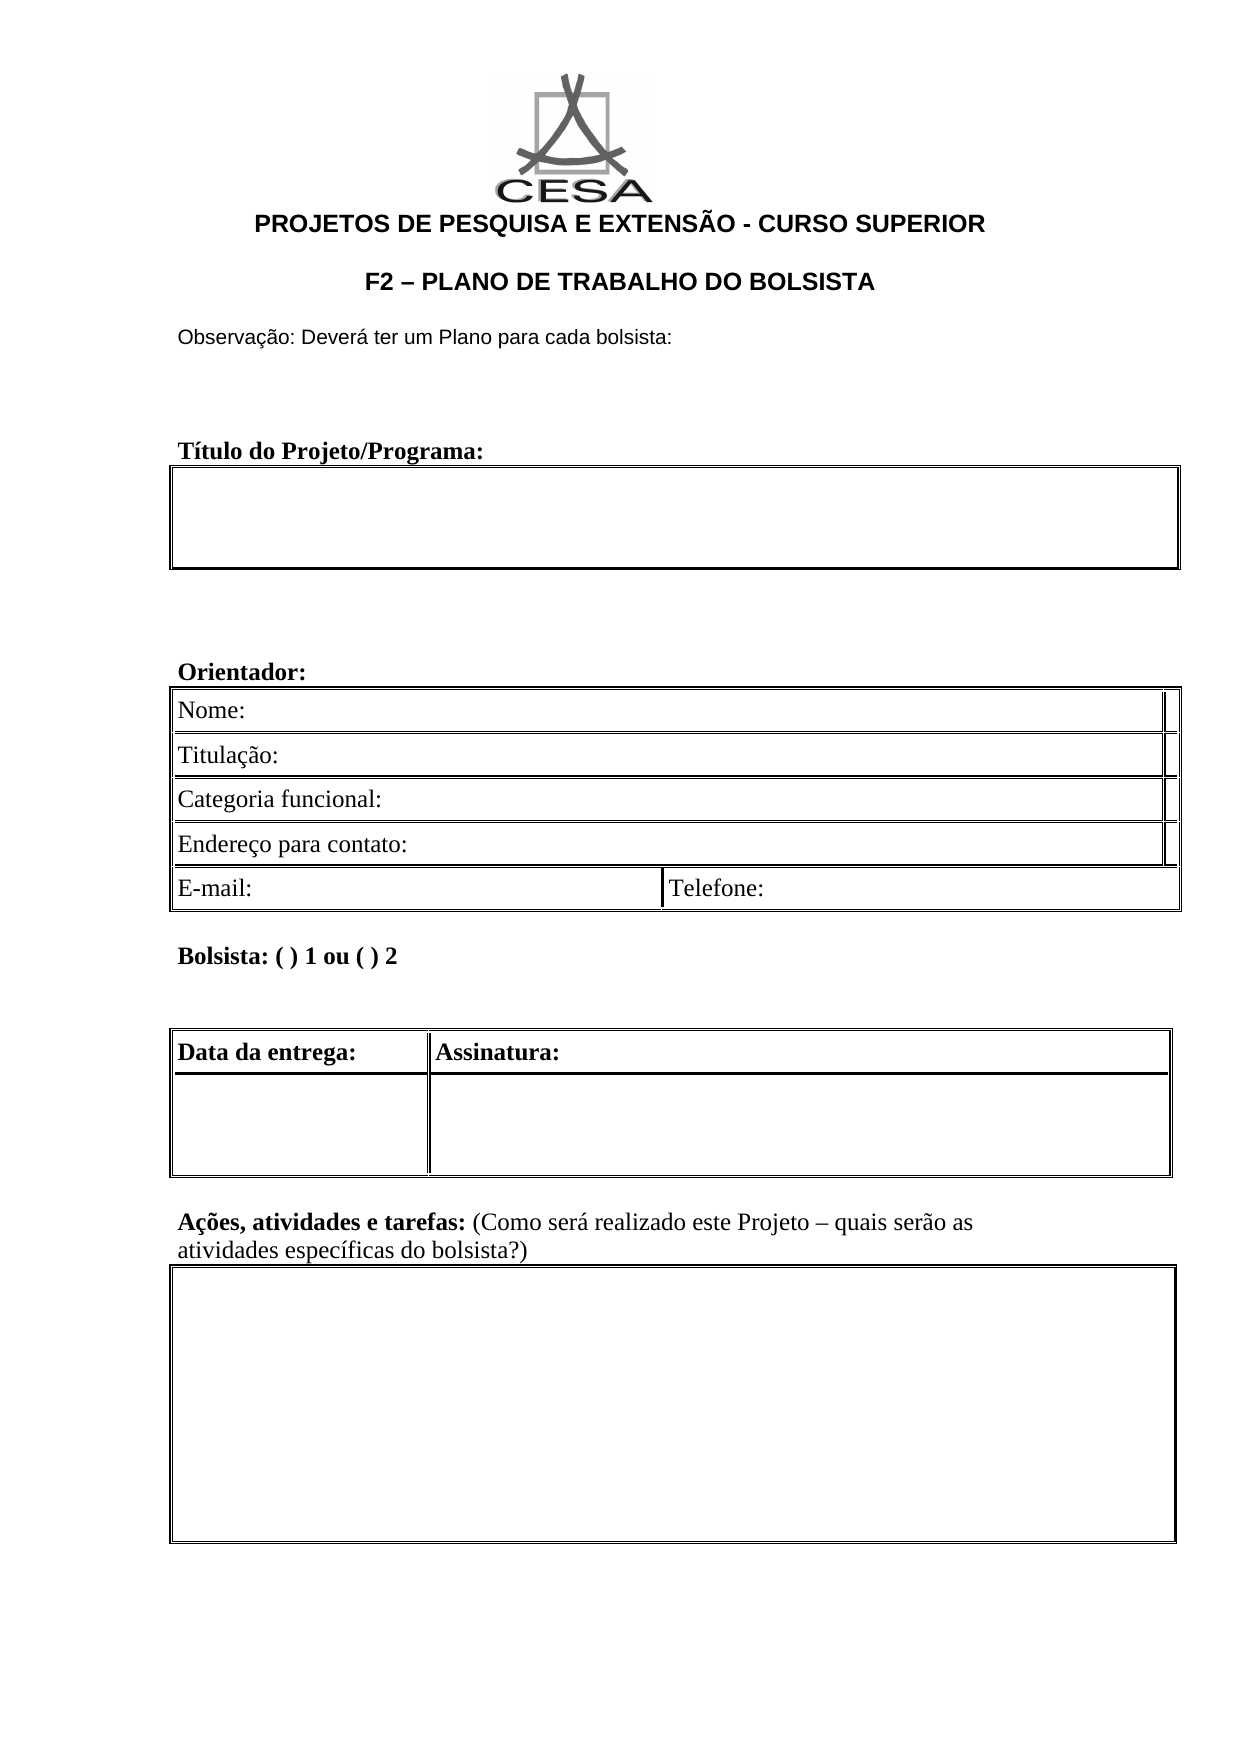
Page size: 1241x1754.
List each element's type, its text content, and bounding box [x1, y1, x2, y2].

table_header Data da entrega: [171, 1029, 429, 1072]
table_cell [429, 1072, 1169, 1174]
text F2 – PLANO DE TRABALHO DO BOLSISTA [177, 267, 1063, 296]
table_header Assinatura: [429, 1031, 1169, 1072]
table_header [173, 1268, 1174, 1541]
text Orientador: [177, 657, 1063, 686]
table_cell Titulação: [171, 731, 1164, 775]
text Bolsista: ( ) 1 ou ( ) 2 [177, 941, 1063, 970]
table_header [1164, 690, 1179, 731]
table_cell Endereço para contato: [173, 820, 1162, 864]
text PROJETOS DE PESQUISA E EXTENSÃO - CURSO SUPERIOR [177, 148, 1063, 238]
table_cell [1166, 820, 1179, 864]
picture [490, 72, 656, 148]
table_cell [1164, 731, 1180, 775]
table_header Nome: [173, 688, 1164, 731]
table_cell Telefone: [662, 864, 1179, 908]
table_cell [173, 1072, 429, 1174]
table_cell E-mail: [173, 864, 662, 908]
text Ações, atividades e tarefas: (Como será realizado este Projeto – quais serão as atividades específicas do bolsista?) [177, 1207, 1063, 1264]
table_cell Categoria funcional: [173, 775, 1162, 819]
text Observação: Deverá ter um Plano para cada bolsista: [177, 325, 1063, 349]
text Título do Projeto/Programa: [177, 436, 1063, 465]
table_header [173, 468, 1177, 567]
table_cell [1166, 775, 1179, 819]
